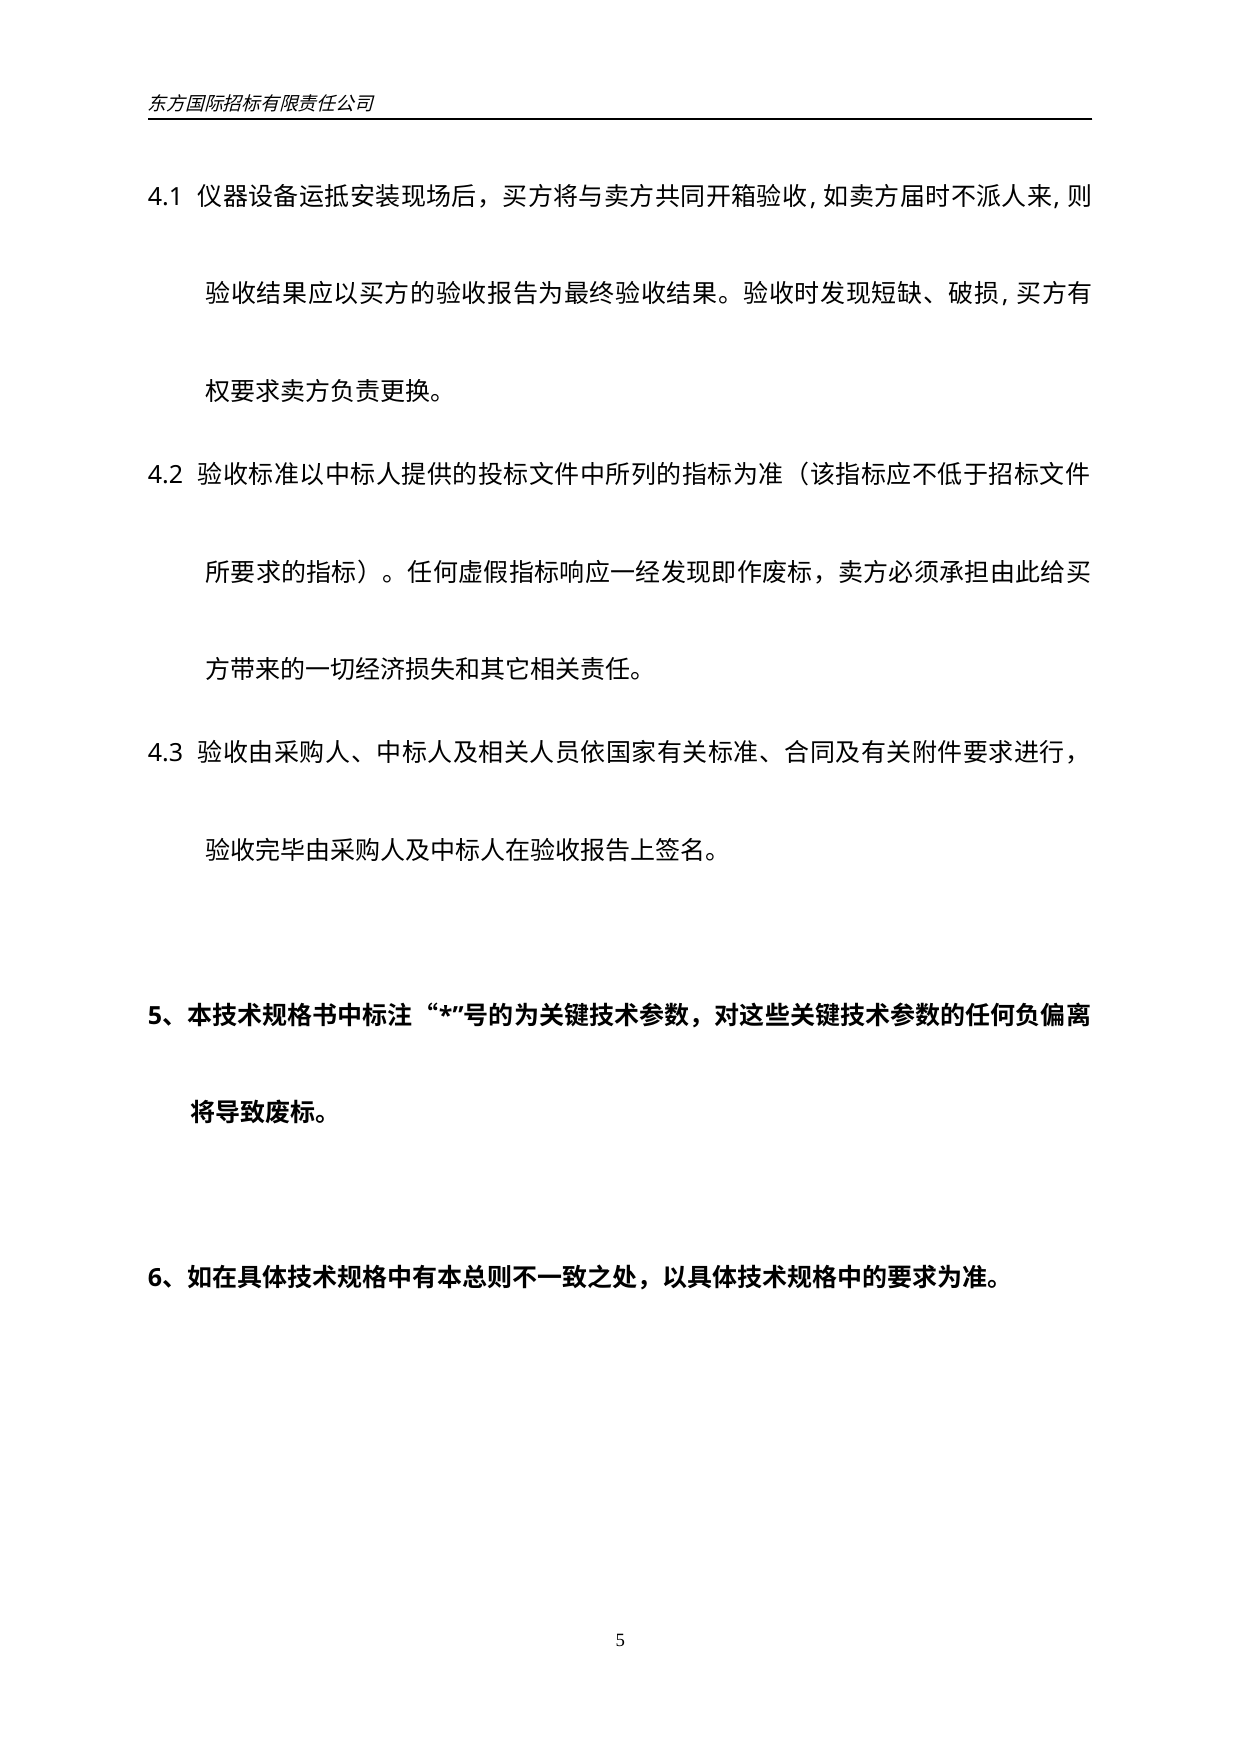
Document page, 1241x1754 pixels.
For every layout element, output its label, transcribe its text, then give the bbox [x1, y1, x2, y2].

text 5、本技术规格书中标注“*”号的为关键技术参数，对这些关键技术参数的任何负偏离将导致废标。 [148, 981, 1092, 1143]
text 4.1 仪器设备运抵安装现场后，买方将与卖方共同开箱验收, 如卖方届时不派人来, 则验收结果应以买方的验收报告为最终验收结果。验收时发现短缺、破损, 买方有权要求卖方负责更换。 [148, 162, 1092, 422]
text 6、如在具体技术规格中有本总则不一致之处，以具体技术规格中的要求为准。 [148, 1243, 1092, 1308]
text 4.2 验收标准以中标人提供的投标文件中所列的指标为准（该指标应不低于招标文件所要求的指标）。任何虚假指标响应一经发现即作废标，卖方必须承担由此给买方带来的一切经济损失和其它相关责任。 [148, 440, 1092, 700]
text 4.3 验收由采购人、中标人及相关人员依国家有关标准、合同及有关附件要求进行，验收完毕由采购人及中标人在验收报告上签名。 [148, 718, 1092, 881]
